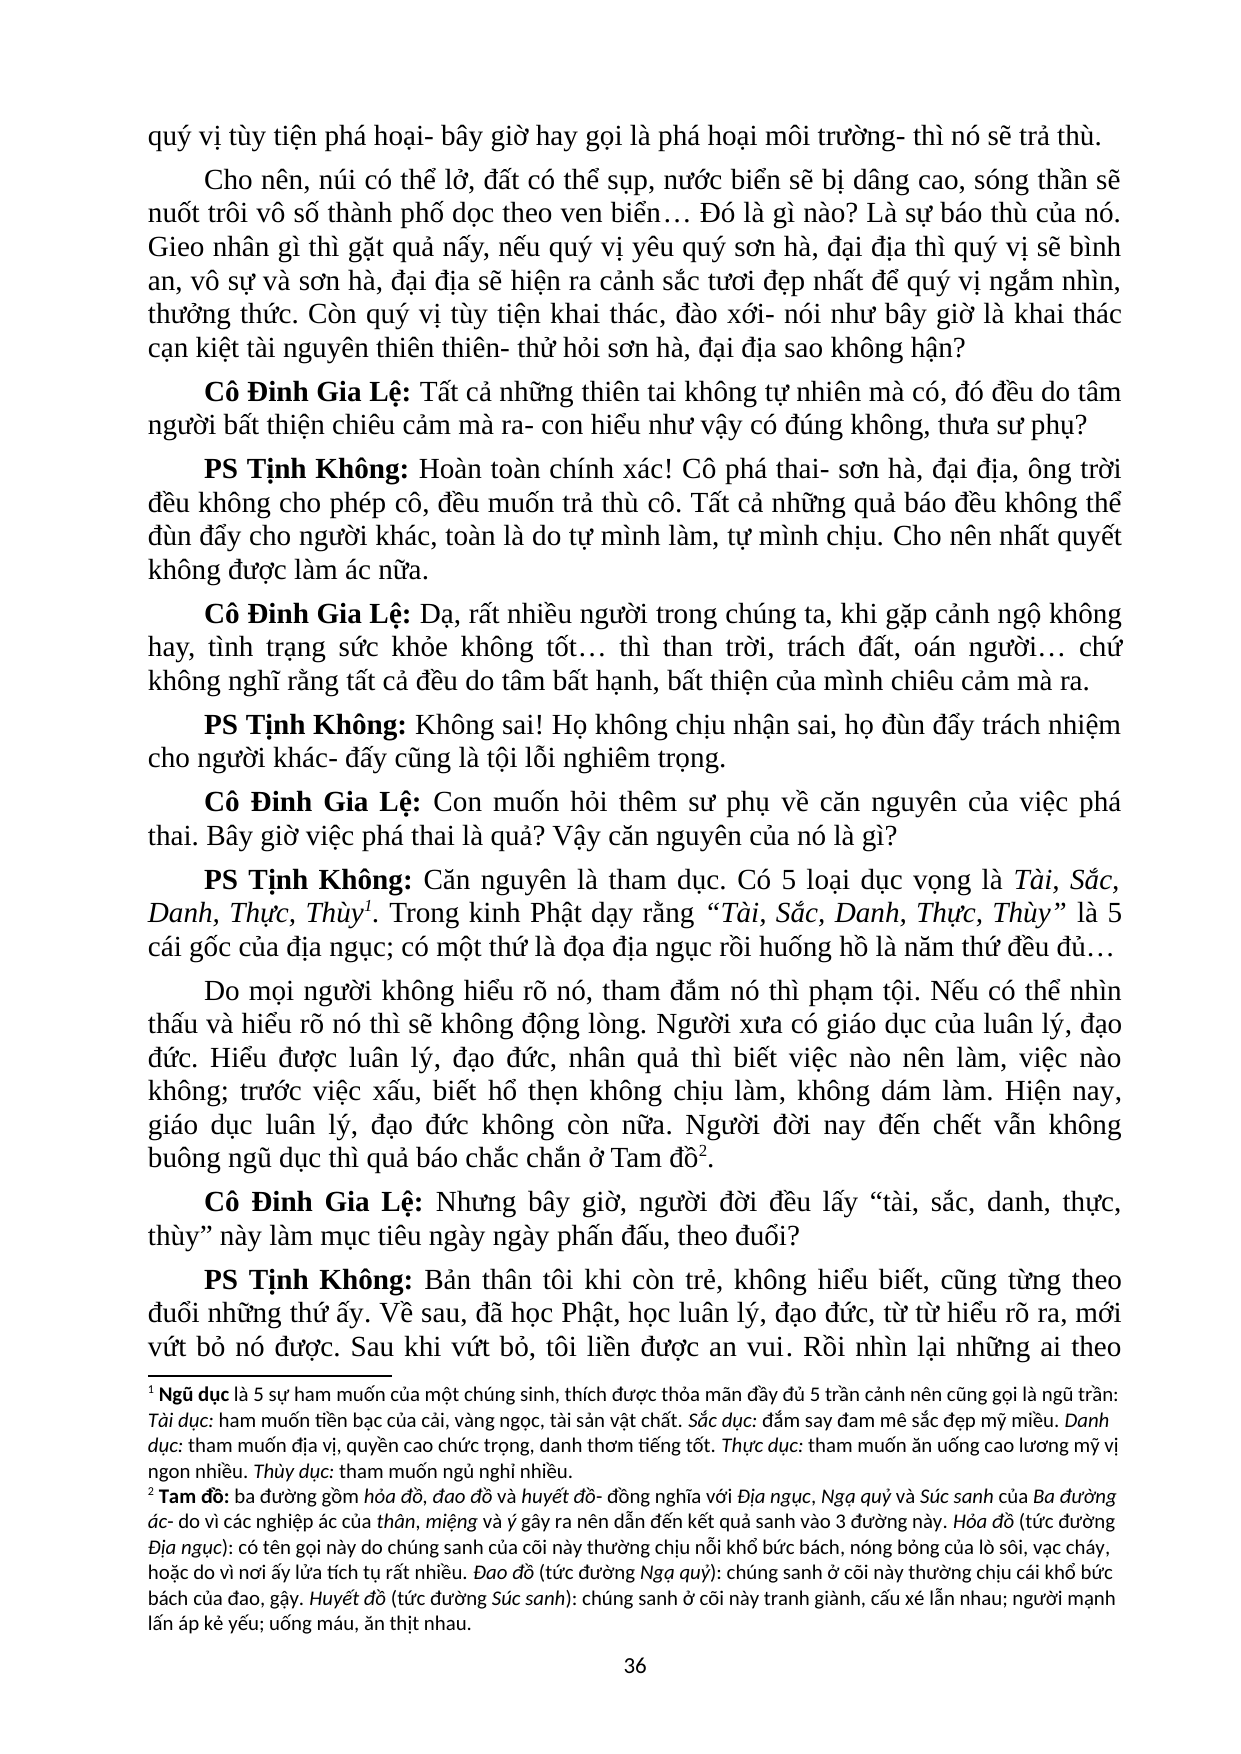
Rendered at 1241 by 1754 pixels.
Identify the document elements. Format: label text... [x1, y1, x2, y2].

text Cô Đinh Gia Lệ: Nhưng bây giờ, người đời đều lấy “tài, sắc, danh, thực, thùy” này làm mục tiêu ngày ngày phấn đấu, theo đuổi? [148, 1184, 1122, 1252]
text PS Tịnh Không: Không sai! Họ không chịu nhận sai, họ đùn đẩy trách nhiệm cho người khác- đấy cũng là tội lỗi nghiêm trọng. [148, 707, 1122, 774]
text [148, 1262, 1122, 1363]
text Cô Đinh Gia Lệ: Dạ, rất nhiều người trong chúng ta, khi gặp cảnh ngộ không hay, tình trạng sức khỏe không tốt… thì than trời, trách đất, oán người… chứ không nghĩ rằng tất cả đều do tâm bất hạnh, bất thiện của mình chiêu cảm mà ra. [148, 596, 1122, 696]
text Cô Đinh Gia Lệ: Tất cả những thiên tai không tự nhiên mà có, đó đều do tâm người bất thiện chiêu cảm mà ra- con hiểu như vậy có đúng không, thưa sư phụ? [148, 374, 1122, 441]
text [148, 118, 1122, 152]
text Do mọi người không hiểu rõ nó, tham đắm nó thì phạm tội. Nếu có thể nhìn thấu và hiểu rõ nó thì sẽ không động lòng. Người xưa có giáo dục của luân lý, đạo đức. Hiểu được luân lý, đạo đức, nhân quả thì biết việc nào nên làm, việc nào không; trước việc xấu, biết hổ thẹn không chịu làm, không dám làm. Hiện nay, giáo dục luân lý, đạo đức không còn nữa. Người đời nay đến chết vẫn không buông ngũ dục thì quả báo chắc chắn ở Tam đồ. [148, 973, 1122, 1174]
text PS Tịnh Không: Hoàn toàn chính xác! Cô phá thai- sơn hà, đại địa, ông trời đều không cho phép cô, đều muốn trả thù cô. Tất cả những quả báo đều không thể đùn đẩy cho người khác, toàn là do tự mình làm, tự mình chịu. Cho nên nhất quyết không được làm ác nữa. [148, 451, 1122, 585]
text PS Tịnh Không: Căn nguyên là tham dục. Có 5 loại dục vọng là Tài, Sắc, Danh, Thực, Thùy. Trong kinh Phật dạy rằng “Tài, Sắc, Danh, Thực, Thùy” là 5 cái gốc của địa ngục; có một thứ là đọa địa ngục rồi huống hồ là năm thứ đều đủ… [148, 862, 1122, 962]
text Cho nên, núi có thể lở, đất có thể sụp, nước biển sẽ bị dâng cao, sóng thần sẽ nuốt trôi vô số thành phố dọc theo ven biển… Đó là gì nào? Là sự báo thù của nó. Gieo nhân gì thì gặt quả nấy, nếu quý vị yêu quý sơn hà, đại địa thì quý vị sẽ bình an, vô sự và sơn hà, đại địa sẽ hiện ra cảnh sắc tươi đẹp nhất để quý vị ngắm nhìn, thưởng thức. Còn quý vị tùy tiện khai thác, đào xới- nói như bây giờ là khai thác cạn kiệt tài nguyên thiên thiên- thử hỏi sơn hà, đại địa sao không hận? [148, 162, 1122, 363]
text Cô Đinh Gia Lệ: Con muốn hỏi thêm sư phụ về căn nguyên của việc phá thai. Bây giờ việc phá thai là quả? Vậy căn nguyên của nó là gì? [148, 784, 1122, 851]
